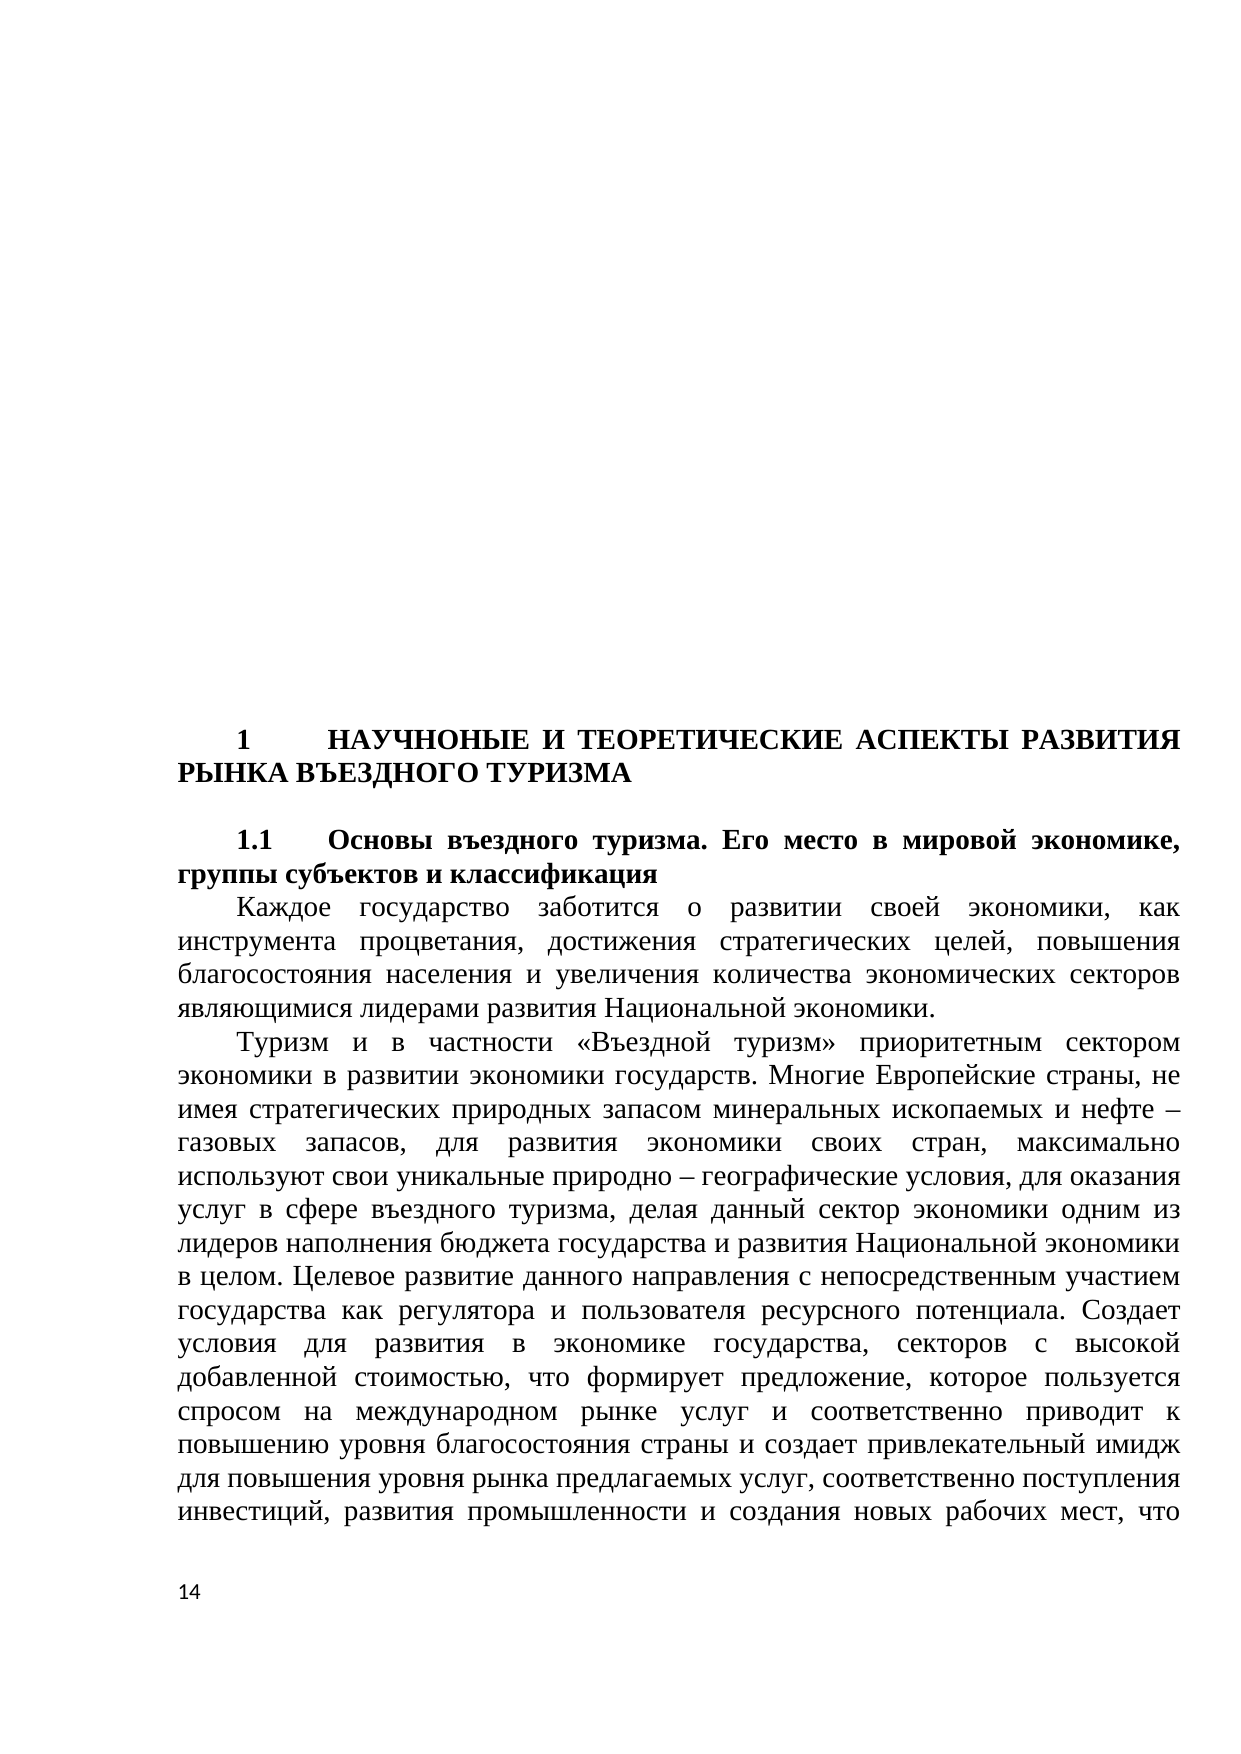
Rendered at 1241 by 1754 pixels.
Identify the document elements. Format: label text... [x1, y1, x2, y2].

text 1 НАУЧНОНЫЕ И ТЕОРЕТИЧЕСКИЕ АСПЕКТЫ РАЗВИТИЯ РЫНКА ВЪЕЗДНОГО ТУРИЗМА [177, 722, 1181, 789]
text 1.1 Основы въездного туризма. Его место в мировой экономике, группы субъектов и классификация [177, 822, 1181, 889]
text Каждое государство заботится о развитии своей экономики, как инструмента процветания, достижения стратегических целей, повышения благосостояния населения и увеличения количества экономических секторов являющимися лидерами развития Национальной экономики. [177, 889, 1181, 1024]
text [177, 1024, 1181, 1527]
